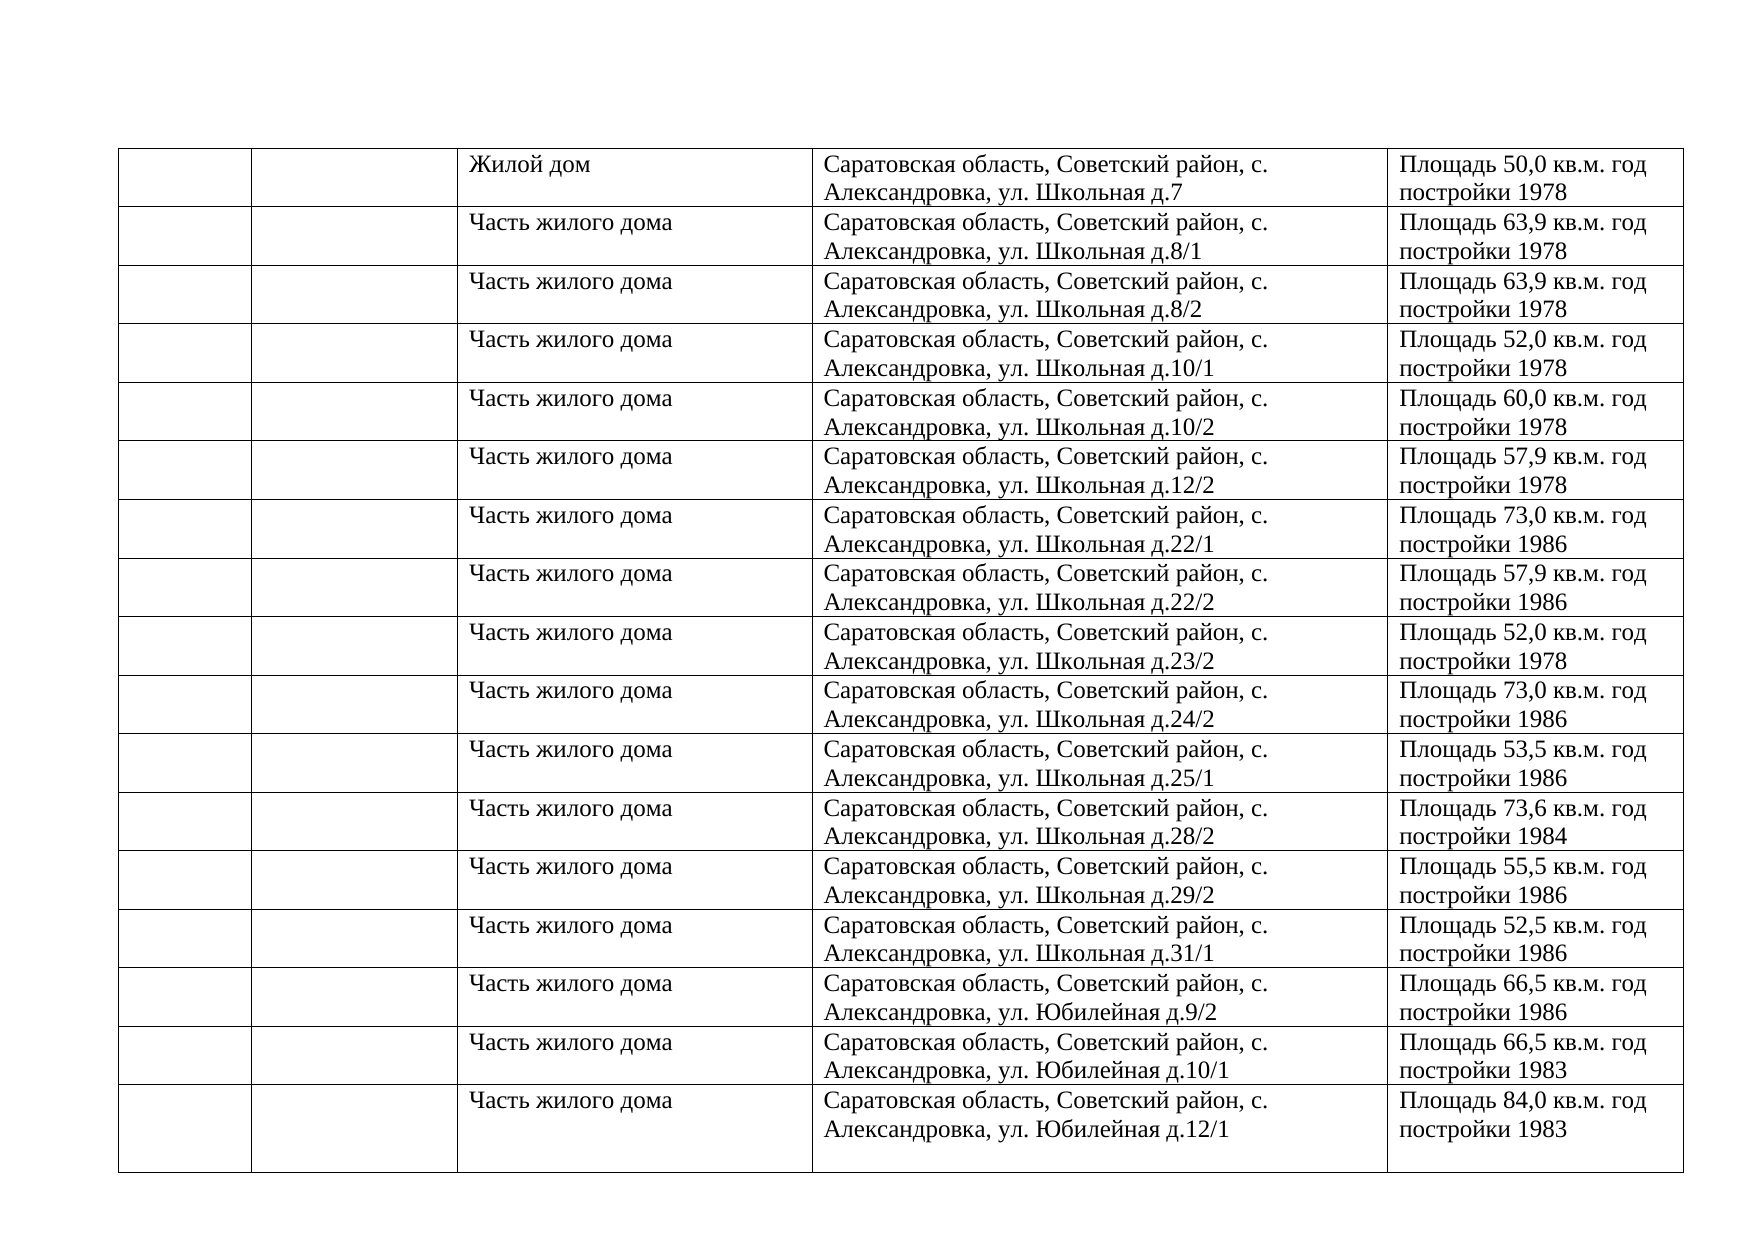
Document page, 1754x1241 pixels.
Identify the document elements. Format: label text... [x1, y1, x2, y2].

table_cell [252, 441, 457, 499]
table_cell Саратовская область, Советский район, с. Александровка, ул. Школьная д.24/2 [813, 676, 1387, 733]
table_cell Площадь 84,0 кв.м. год постройки 1983 [1388, 1085, 1683, 1172]
table_cell Часть жилого дома [458, 1085, 812, 1172]
table_cell Площадь 50,0 кв.м. год постройки 1978 [1388, 149, 1683, 206]
table_cell [252, 500, 457, 557]
table_cell [252, 734, 457, 792]
table_cell [119, 500, 251, 557]
table_cell Площадь 73,6 кв.м. год постройки 1984 [1388, 793, 1683, 850]
table_cell Саратовская область, Советский район, с. Александровка, ул. Юбилейная д.10/1 [813, 1027, 1387, 1084]
table_cell [119, 149, 251, 206]
table_cell Саратовская область, Советский район, с. Александровка, ул. Школьная д.25/1 [813, 734, 1387, 792]
table_cell Площадь 52,0 кв.м. год постройки 1978 [1388, 617, 1683, 674]
table_cell [119, 441, 251, 499]
table_cell [119, 851, 251, 909]
table_cell [252, 149, 457, 206]
table_cell [252, 676, 457, 733]
table_cell [119, 266, 251, 323]
table_cell [252, 559, 457, 616]
table_cell Часть жилого дома [458, 910, 812, 967]
table_cell [119, 559, 251, 616]
table_cell Часть жилого дома [458, 968, 812, 1026]
table_cell Часть жилого дома [458, 324, 812, 382]
table_cell [119, 207, 251, 265]
table_cell Часть жилого дома [458, 617, 812, 674]
table_cell Саратовская область, Советский район, с. Александровка, ул. Школьная д.23/2 [813, 617, 1387, 674]
table_cell Площадь 52,5 кв.м. год постройки 1986 [1388, 910, 1683, 967]
table_cell Саратовская область, Советский район, с. Александровка, ул. Школьная д.7 [813, 149, 1387, 206]
table_cell Площадь 57,9 кв.м. год постройки 1986 [1388, 559, 1683, 616]
table_cell [119, 1085, 251, 1172]
table_cell Саратовская область, Советский район, с. Александровка, ул. Школьная д.10/1 [813, 324, 1387, 382]
table_cell Саратовская область, Советский район, с. Александровка, ул. Юбилейная д.9/2 [813, 968, 1387, 1026]
table_cell [252, 793, 457, 850]
table_cell Саратовская область, Советский район, с. Александровка, ул. Юбилейная д.12/1 [813, 1085, 1387, 1172]
table_cell Площадь 73,0 кв.м. год постройки 1986 [1388, 676, 1683, 733]
table_cell [119, 617, 251, 674]
table_cell [252, 968, 457, 1026]
table_cell Саратовская область, Советский район, с. Александровка, ул. Школьная д.28/2 [813, 793, 1387, 850]
table_cell [252, 1027, 457, 1084]
table_cell Часть жилого дома [458, 793, 812, 850]
table_cell Часть жилого дома [458, 500, 812, 557]
table_cell [252, 910, 457, 967]
table_cell Часть жилого дома [458, 1027, 812, 1084]
table_cell [119, 324, 251, 382]
table_cell Саратовская область, Советский район, с. Александровка, ул. Школьная д.31/1 [813, 910, 1387, 967]
table_cell Площадь 52,0 кв.м. год постройки 1978 [1388, 324, 1683, 382]
table_cell [119, 734, 251, 792]
table_cell Часть жилого дома [458, 266, 812, 323]
table_cell [252, 266, 457, 323]
table_cell [252, 324, 457, 382]
table_cell [252, 617, 457, 674]
table_cell Саратовская область, Советский район, с. Александровка, ул. Школьная д.8/1 [813, 207, 1387, 265]
table_cell Саратовская область, Советский район, с. Александровка, ул. Школьная д.29/2 [813, 851, 1387, 909]
table_cell Саратовская область, Советский район, с. Александровка, ул. Школьная д.22/2 [813, 559, 1387, 616]
table_cell Часть жилого дома [458, 441, 812, 499]
table_cell [252, 851, 457, 909]
table_cell Саратовская область, Советский район, с. Александровка, ул. Школьная д.10/2 [813, 383, 1387, 440]
table_cell Часть жилого дома [458, 559, 812, 616]
table_cell Часть жилого дома [458, 734, 812, 792]
table_cell [252, 1085, 457, 1172]
table_cell Площадь 60,0 кв.м. год постройки 1978 [1388, 383, 1683, 440]
table_cell Площадь 66,5 кв.м. год постройки 1986 [1388, 968, 1683, 1026]
table_cell [119, 793, 251, 850]
table_cell Часть жилого дома [458, 676, 812, 733]
table_cell Площадь 57,9 кв.м. год постройки 1978 [1388, 441, 1683, 499]
table_cell Саратовская область, Советский район, с. Александровка, ул. Школьная д.8/2 [813, 266, 1387, 323]
table_cell [119, 676, 251, 733]
table_cell Саратовская область, Советский район, с. Александровка, ул. Школьная д.22/1 [813, 500, 1387, 557]
table_cell Площадь 63,9 кв.м. год постройки 1978 [1388, 266, 1683, 323]
table_cell Часть жилого дома [458, 383, 812, 440]
table_cell [119, 910, 251, 967]
table_cell [119, 1027, 251, 1084]
table_cell Часть жилого дома [458, 851, 812, 909]
table_cell Площадь 53,5 кв.м. год постройки 1986 [1388, 734, 1683, 792]
table_cell Часть жилого дома [458, 207, 812, 265]
table_cell Площадь 73,0 кв.м. год постройки 1986 [1388, 500, 1683, 557]
table_cell Площадь 66,5 кв.м. год постройки 1983 [1388, 1027, 1683, 1084]
table_cell Жилой дом [458, 149, 812, 206]
table_cell [252, 207, 457, 265]
table_cell [252, 383, 457, 440]
table_cell Саратовская область, Советский район, с. Александровка, ул. Школьная д.12/2 [813, 441, 1387, 499]
table_cell [119, 383, 251, 440]
table_cell Площадь 63,9 кв.м. год постройки 1978 [1388, 207, 1683, 265]
table_cell [119, 968, 251, 1026]
table_cell Площадь 55,5 кв.м. год постройки 1986 [1388, 851, 1683, 909]
